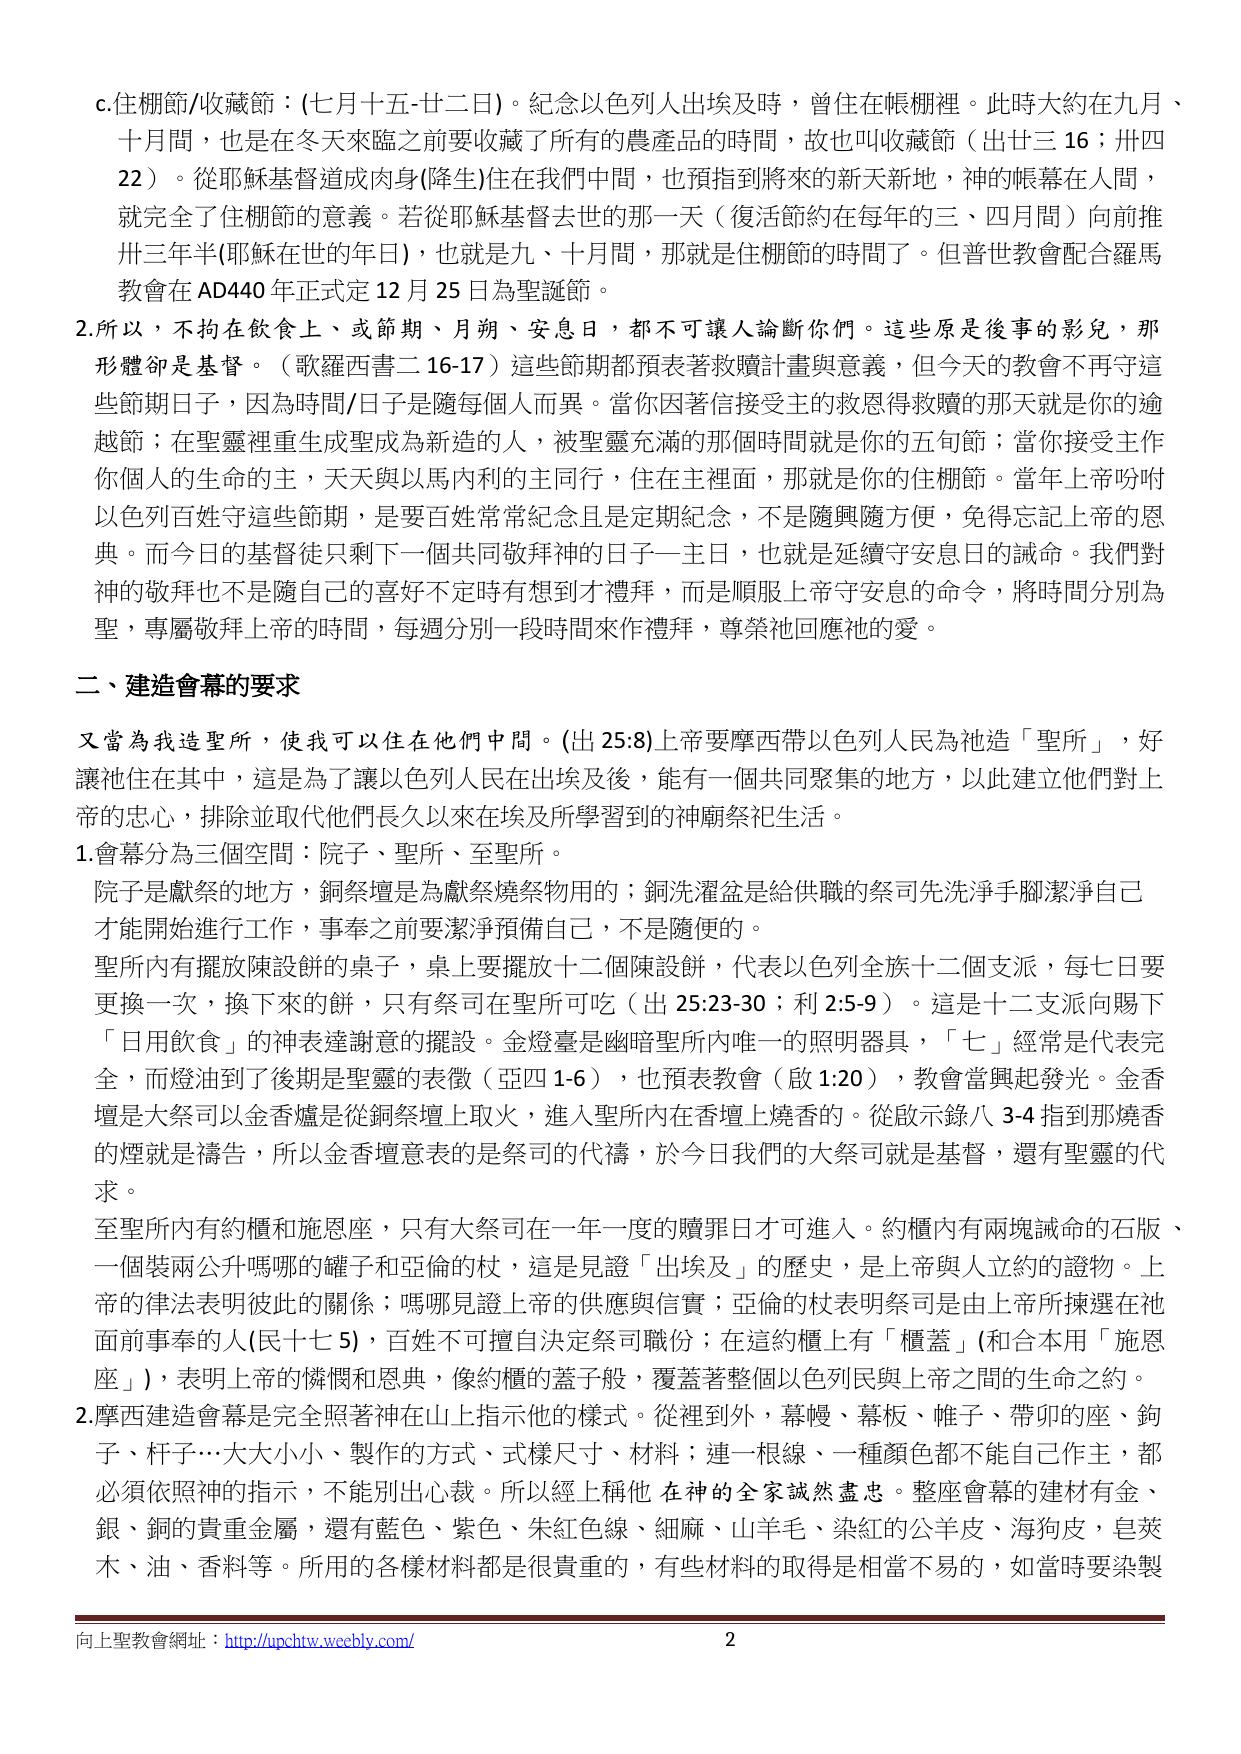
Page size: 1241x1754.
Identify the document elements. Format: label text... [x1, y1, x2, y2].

text 聖所內有擺放陳設餅的桌子，桌上要擺放十二個陳設餅，代表以色列全族十二個支派，每七日要更換一次，換下來的餅，只有祭司在聖所可吃（出25:23-30；利2:5-9）。這是十二支派向賜下「日用飲食」的神表達謝意的擺設。金燈臺是幽暗聖所內唯一的照明器具，「七」經常是代表完全，而燈油到了後期是聖靈的表徵（亞四1-6），也預表教會（啟1:20），教會當興起發光。金香壇是大祭司以金香爐是從銅祭壇上取火，進入聖所內在香壇上燒香的。從啟示錄八3-4指到那燒香的煙就是禱告，所以金香壇意表的是祭司的代禱，於今日我們的大祭司就是基督，還有聖靈的代求。 [94, 945, 1165, 1208]
text 二、建造會幕的要求 [75, 664, 1165, 702]
text 1.會幕分為三個空間：院子、聖所、至聖所。 [75, 833, 1165, 870]
text 院子是獻祭的地方，銅祭壇是為獻祭燒祭物用的；銅洗濯盆是給供職的祭司先洗淨手腳潔淨自己才能開始進行工作，事奉之前要潔淨預備自己，不是隨便的。 [94, 870, 1165, 945]
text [75, 1395, 1165, 1583]
text 又當為我造聖所，使我可以住在他們中間。(出25:8)上帝要摩西帶以色列人民為祂造「聖所」，好讓祂住在其中，這是為了讓以色列人民在出埃及後，能有一個共同聚集的地方，以此建立他們對上帝的忠心，排除並取代他們長久以來在埃及所學習到的神廟祭祀生活。 [75, 720, 1165, 833]
text c.住棚節/收藏節：(七月十五-廿二日)。紀念以色列人出埃及時，曾住在帳棚裡。此時大約在九月、十月間，也是在冬天來臨之前要收藏了所有的農產品的時間，故也叫收藏節（出廿三16；卅四22）。從耶穌基督道成肉身(降生)住在我們中間，也預指到將來的新天新地，神的帳幕在人間，就完全了住棚節的意義。若從耶穌基督去世的那一天（復活節約在每年的三、四月間）向前推卅三年半(耶穌在世的年日)，也就是九、十月間，那就是住棚節的時間了。但普世教會配合羅馬教會在AD440年正式定12月25日為聖誕節。 [95, 83, 1165, 308]
text 2.所以，不拘在飲食上、或節期、月朔、安息日，都不可讓人論斷你們。這些原是後事的影兒，那形體卻是基督。（歌羅西書二16-17）這些節期都預表著救贖計畫與意義，但今天的教會不再守這些節期日子，因為時間/日子是隨每個人而異。當你因著信接受主的救恩得救贖的那天就是你的逾越節；在聖靈裡重生成聖成為新造的人，被聖靈充滿的那個時間就是你的五旬節；當你接受主作你個人的生命的主，天天與以馬內利的主同行，住在主裡面，那就是你的住棚節。當年上帝吩咐以色列百姓守這些節期，是要百姓常常紀念且是定期紀念，不是隨興隨方便，免得忘記上帝的恩典。而今日的基督徒只剩下一個共同敬拜神的日子─主日，也就是延續守安息日的誡命。我們對神的敬拜也不是隨自己的喜好不定時有想到才禮拜，而是順服上帝守安息的命令，將時間分別為聖，專屬敬拜上帝的時間，每週分別一段時間來作禮拜，尊榮祂回應祂的愛。 [75, 308, 1165, 645]
text 至聖所內有約櫃和施恩座，只有大祭司在一年一度的贖罪日才可進入。約櫃內有兩塊誡命的石版、一個裝兩公升嗎哪的罐子和亞倫的杖，這是見證「出埃及」的歷史，是上帝與人立約的證物。上帝的律法表明彼此的關係；嗎哪見證上帝的供應與信實；亞倫的杖表明祭司是由上帝所揀選在祂面前事奉的人(民十七5)，百姓不可擅自決定祭司職份；在這約櫃上有「櫃蓋」(和合本用「施恩座」)，表明上帝的憐憫和恩典，像約櫃的蓋子般，覆蓋著整個以色列民與上帝之間的生命之約。 [94, 1208, 1165, 1395]
